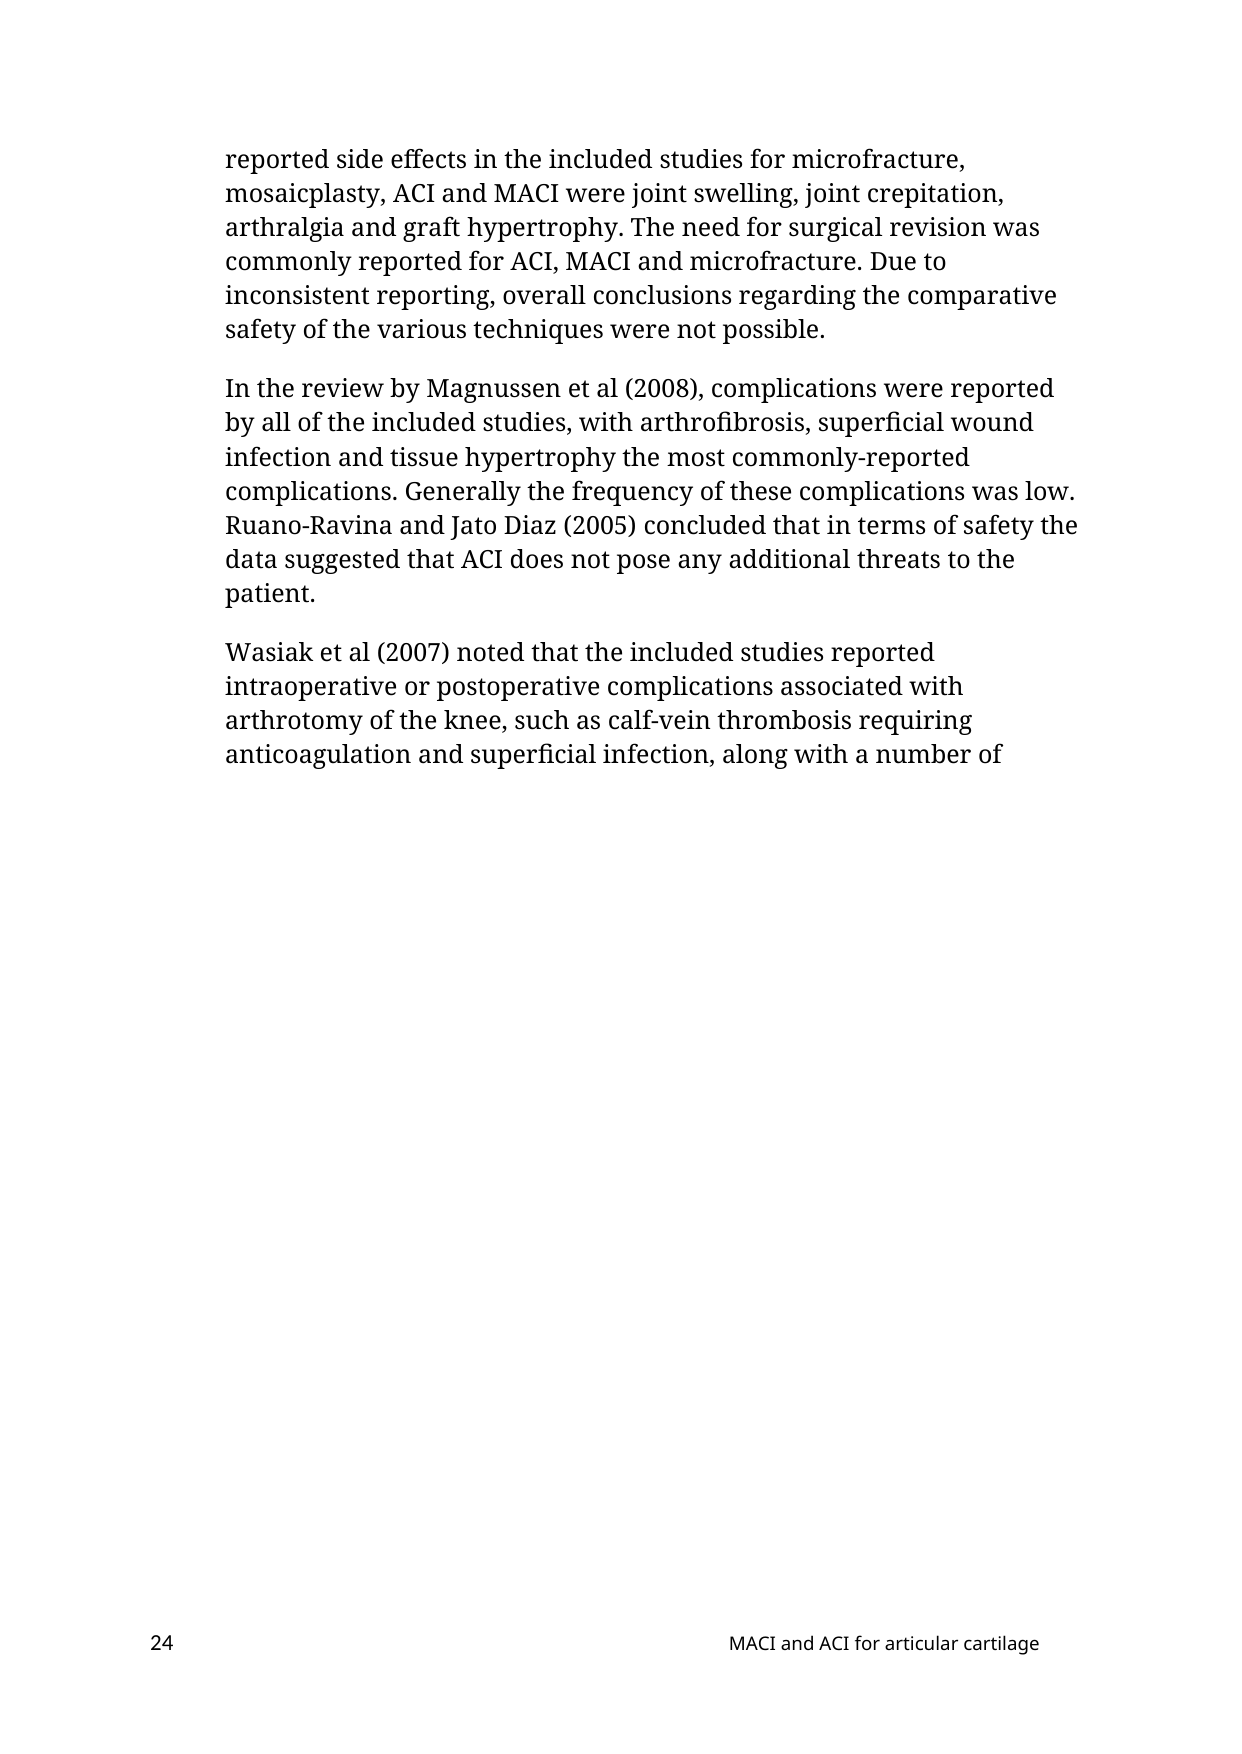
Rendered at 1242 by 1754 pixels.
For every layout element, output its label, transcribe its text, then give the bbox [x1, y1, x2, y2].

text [225, 142, 1082, 346]
text In the review by Magnussen et al (2008), complications were reported by all of the included studies, with arthrofibrosis, superficial wound infection and tissue hypertrophy the most commonly-reported complications. Generally the frequency of these complications was low. Ruano-Ravina and Jato Diaz (2005) concluded that in terms of safety the data suggested that ACI does not pose any additional threats to the patient. [225, 371, 1082, 609]
text Wasiak et al (2007) noted that the included studies reported intraoperative or postoperative complications associated with arthrotomy of the knee, such as calf-vein thrombosis requiring anticoagulation and superficial infection, along with a number of [225, 634, 1067, 771]
